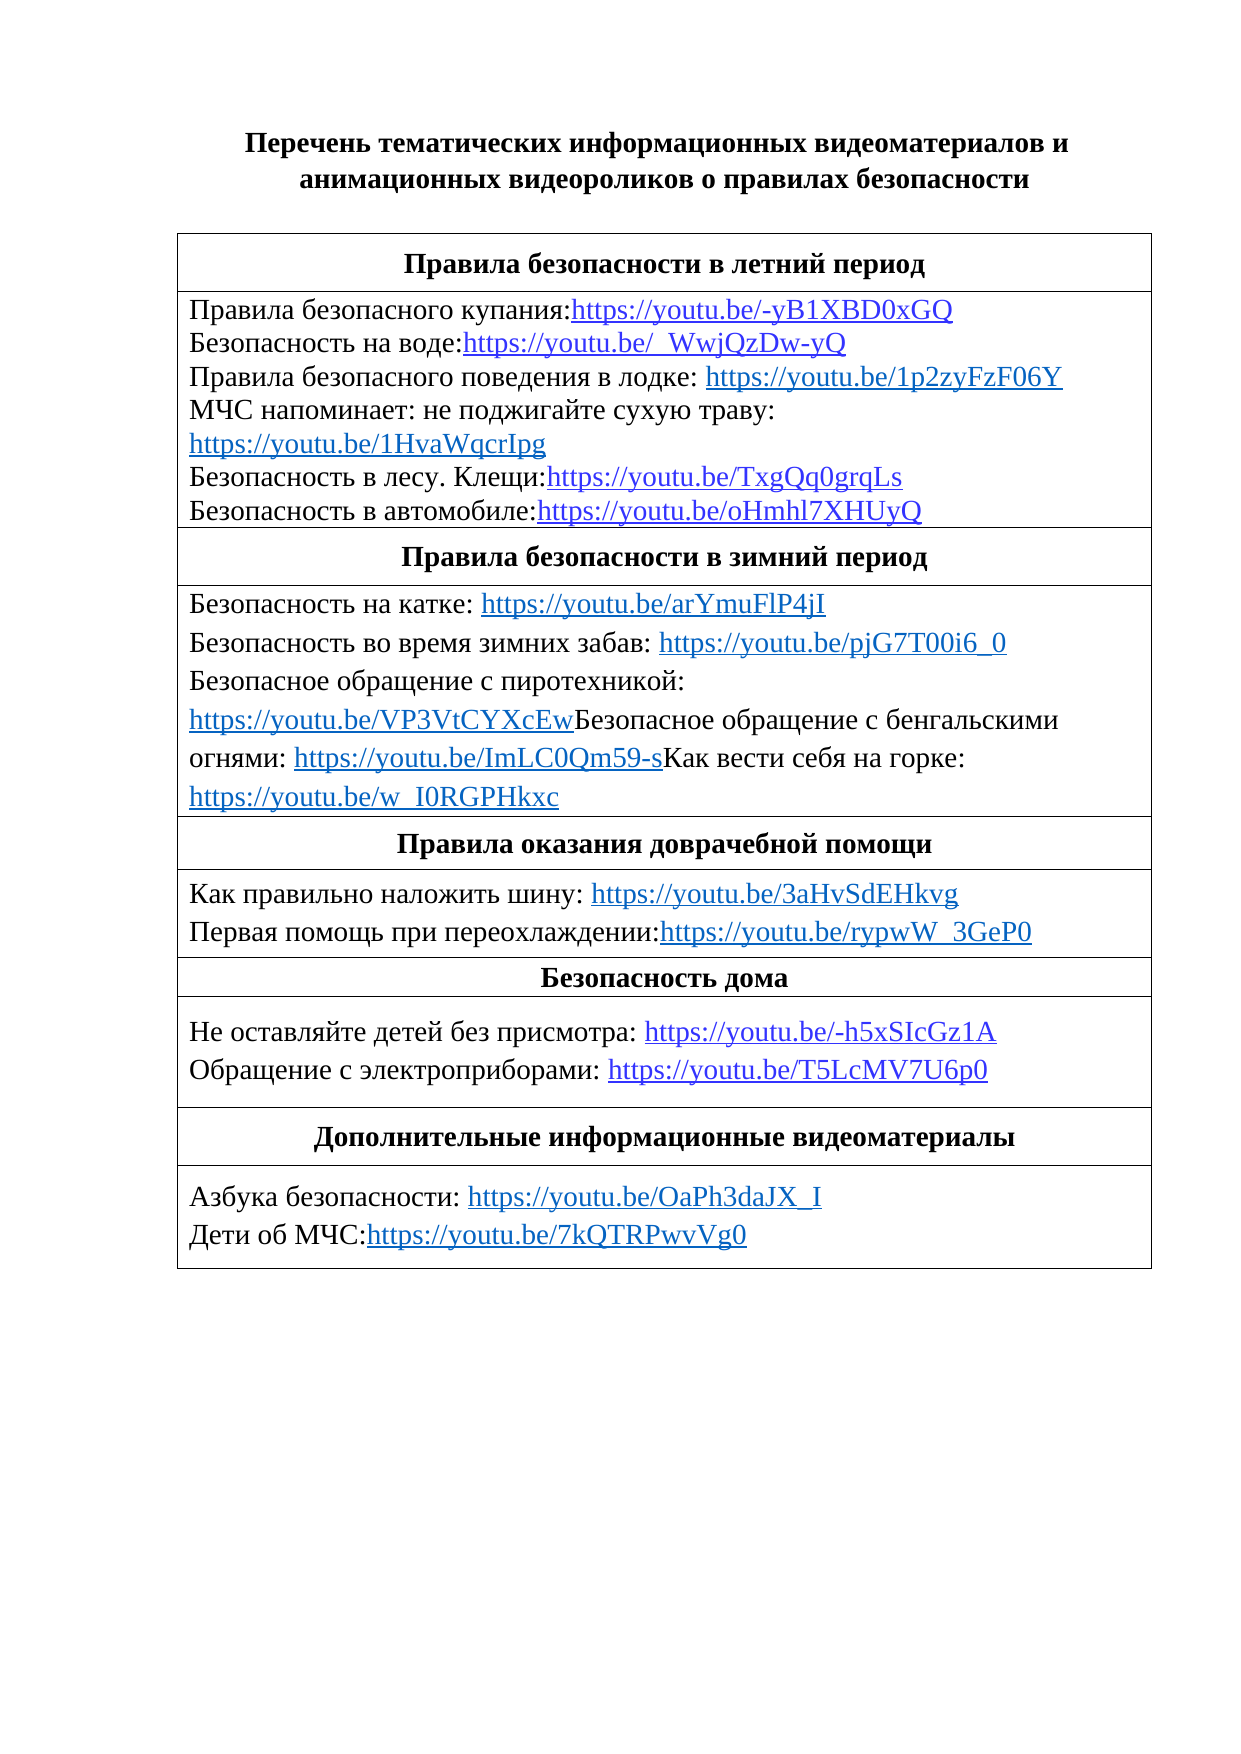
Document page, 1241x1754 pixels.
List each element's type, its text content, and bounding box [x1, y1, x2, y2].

table_cell Правила оказания доврачебной помощи [178, 817, 1151, 869]
table_cell Безопасность на катке: https://youtu.be/arYmuFlP4jI Безопасность во время зимних забав: https://youtu.be/pjG7T00i6_0 Безопасное обращение с пиротехникой: https://youtu.be/VP3VtCYXcEwБезопасное обращение с бенгальскими огнями: https://youtu.be/ImLC0Qm59-sКак вести себя на горке: https://youtu.be/w_I0RGPHkxc [178, 586, 1151, 816]
table_cell Азбука безопасности: https://youtu.be/OaPh3daJX_I Дети об МЧС:https://youtu.be/7kQTRPwvVg0 [178, 1166, 1151, 1268]
table_cell Дополнительные информационные видеоматериалы [178, 1108, 1151, 1165]
table_cell Безопасность дома [178, 958, 1151, 996]
table_cell Правила безопасного купания:https://youtu.be/-yB1XBD0xGQ Безопасность на воде:https://youtu.be/_WwjQzDw-yQ Правила безопасного поведения в лодке: https://youtu.be/1p2zyFzF06Y МЧС напоминает: не поджигайте сухую траву: https://youtu.be/1HvaWqcrIpg Безопасность в лесу. Клещи:https://youtu.be/TxgQq0grqLs Безопасность в автомобиле:https://youtu.be/oHmhl7XHUyQ [178, 292, 1151, 527]
text Перечень тематических информационных видеоматериалов и анимационных видеороликов о правилах безопасности [162, 125, 1152, 194]
table_cell Не оставляйте детей без присмотра: https://youtu.be/-h5xSIcGz1A Обращение с электроприборами: https://youtu.be/T5LcMV7U6p0 [178, 997, 1151, 1107]
table_cell Как правильно наложить шину: https://youtu.be/3aHvSdEHkvg Первая помощь при переохлаждении:https://youtu.be/rypwW_3GeP0 [178, 870, 1151, 957]
table_header Правила безопасности в летний период [178, 234, 1151, 291]
table_cell Правила безопасности в зимний период [178, 528, 1151, 585]
